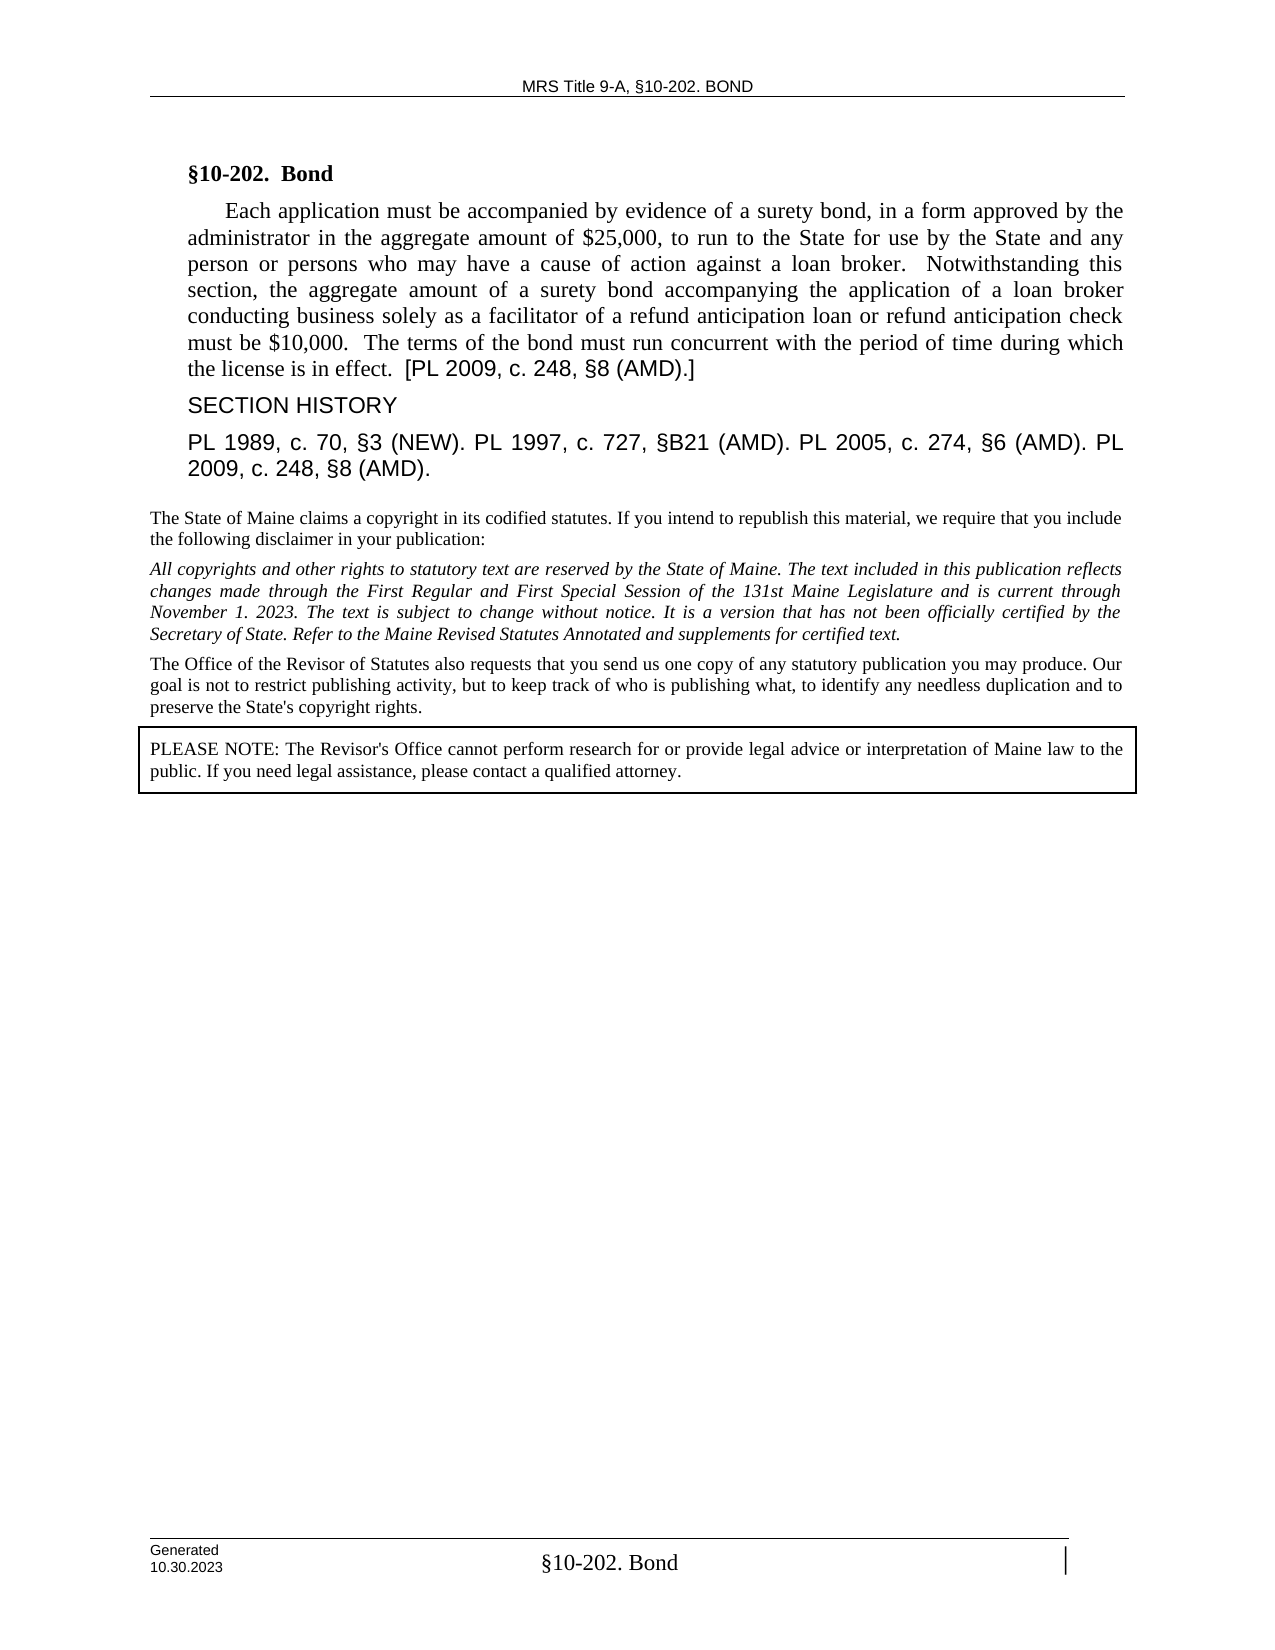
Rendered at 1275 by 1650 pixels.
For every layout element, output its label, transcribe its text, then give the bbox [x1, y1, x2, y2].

text §10-202. Bond [187, 160, 1125, 187]
text PL 1989, c. 70, §3 (NEW). PL 1997, c. 727, §B21 (AMD). PL 2005, c. 274, §6 (AMD). PL 2009, c. 248, §8 (AMD). [187, 429, 1125, 482]
text All copyrights and other rights to statutory text are reserved by the State of Maine. The text included in this publication reflects changes made through the First Regular and First Special Session of the 131st Maine Legislature and is current through November 1. 2023 . The text is subject to change without notice. It is a version that has not been officially certified by the Secretary of State. Refer to the Maine Revised Statutes Annotated and supplements for certified text. [150, 558, 1125, 644]
text PLEASE NOTE: The Revisor's Office cannot perform research for or provide legal advice or interpretation of Maine law to the public. If you need legal assistance, please contact a qualified attorney. [140, 728, 1135, 792]
text SECTION HISTORY [187, 392, 1125, 418]
text The Office of the Revisor of Statutes also requests that you send us one copy of any statutory publication you may produce. Our goal is not to restrict publishing activity, but to keep track of who is publishing what, to identify any needless duplication and to preserve the State's copyright rights. [150, 653, 1125, 717]
text The State of Maine claims a copyright in its codified statutes. If you intend to republish this material, we require that you include the following disclaimer in your publication: [150, 507, 1125, 550]
text Each application must be accompanied by evidence of a surety bond, in a form approved by the administrator in the aggregate amount of $25,000, to run to the State for use by the State and any person or persons who may have a cause of action against a loan broker. Notwithstanding this section, the aggregate amount of a surety bond accompanying the application of a loan broker conducting business solely as a facilitator of a refund anticipation loan or refund anticipation check must be $10,000. The terms of the bond must run concurrent with the period of time during which the license is in effect. [PL 2009, c. 248, §8 (AMD).] [187, 197, 1125, 382]
